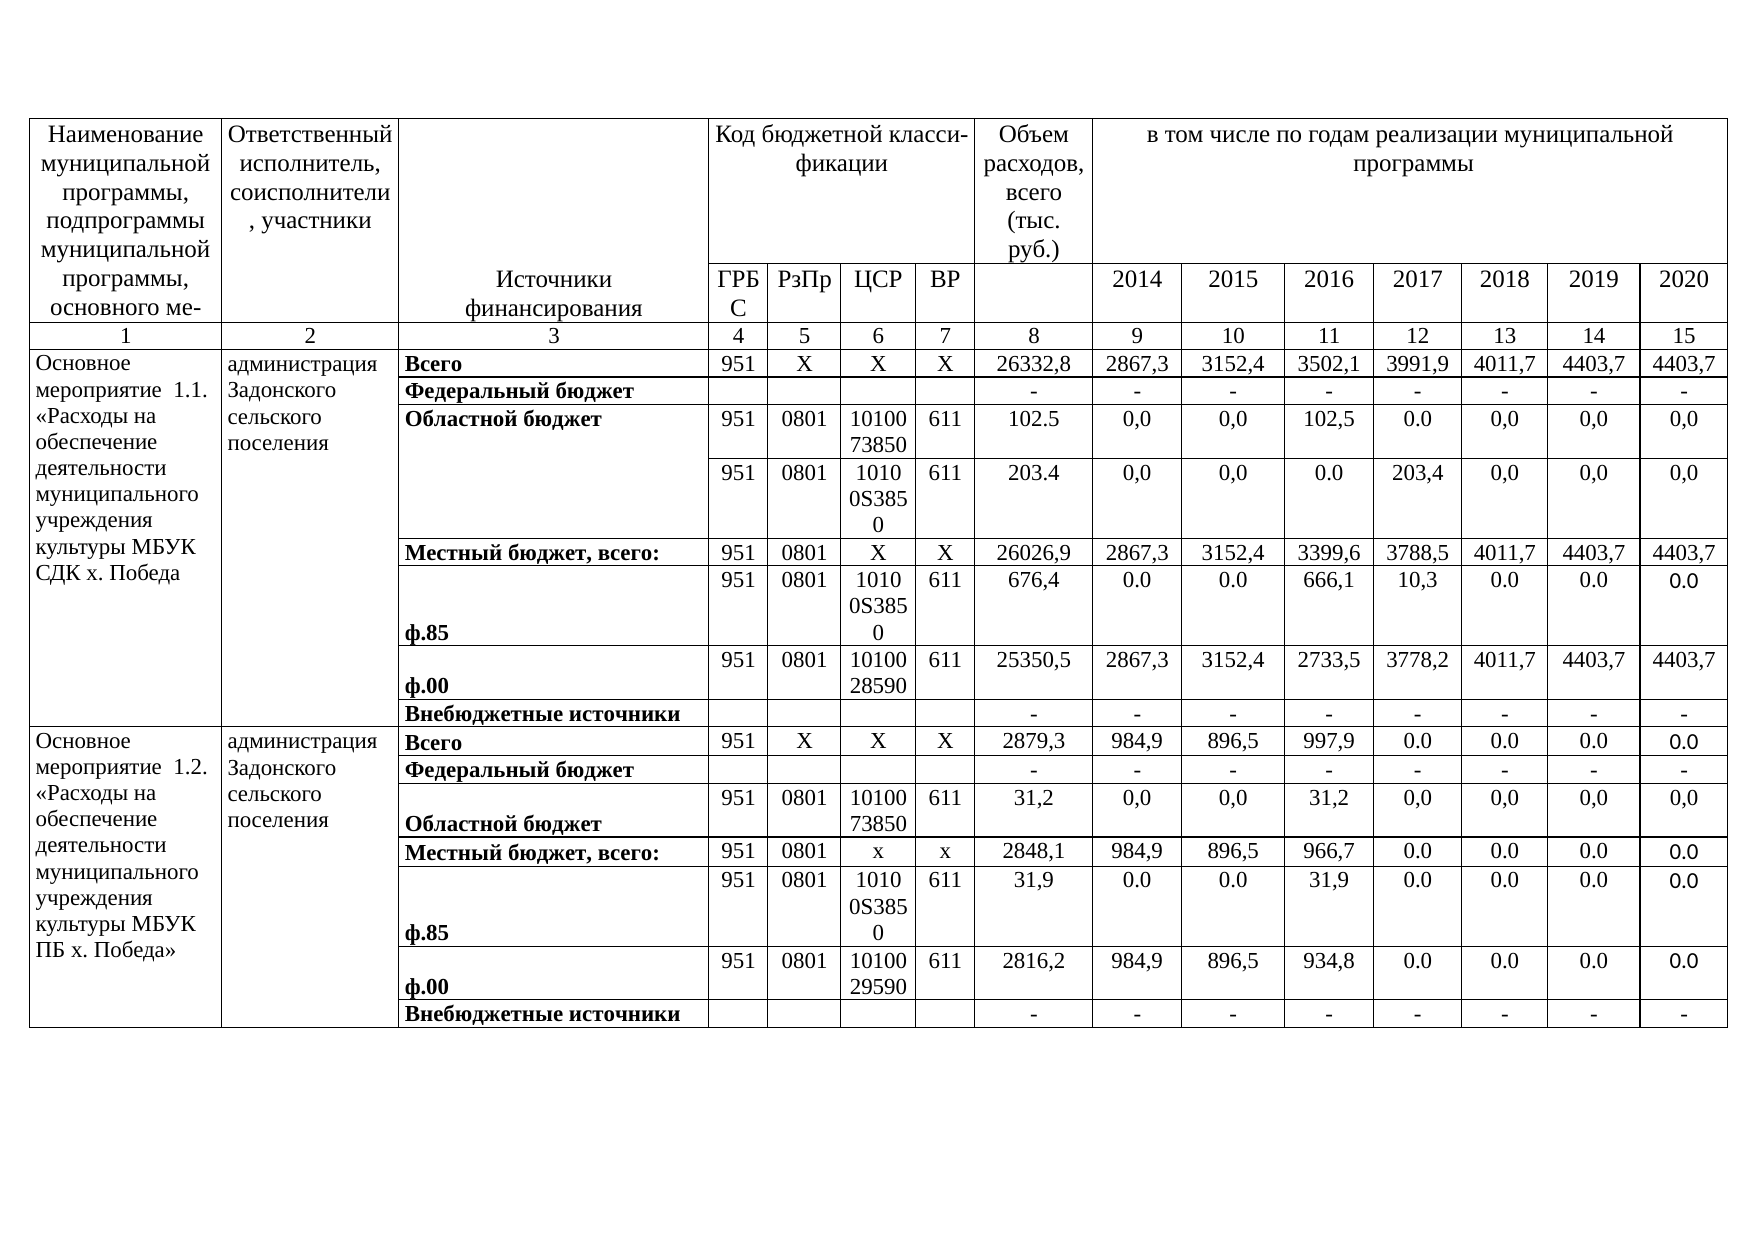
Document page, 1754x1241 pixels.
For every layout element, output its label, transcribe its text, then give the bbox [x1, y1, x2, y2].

table_cell 31,9 [1285, 867, 1373, 946]
table_cell - [975, 1000, 1092, 1027]
table_cell 611 [916, 459, 974, 538]
table_cell [841, 756, 915, 783]
table_header Код бюджетной классификации [709, 119, 974, 263]
table_cell 0801 [768, 646, 840, 699]
table_cell Х [916, 727, 974, 755]
table_cell ф.85 [399, 867, 708, 946]
table_cell 934,8 [1285, 947, 1373, 999]
table_cell 15 [1641, 323, 1727, 349]
table_cell 10 [1182, 323, 1284, 349]
table_cell - [1548, 700, 1639, 726]
table_cell 26026,9 [975, 539, 1092, 565]
table_cell 1010029590 [841, 947, 915, 999]
table_cell 6 [841, 323, 915, 349]
table_cell Источники финансирования [399, 263, 708, 322]
table_cell 0.0 [1093, 566, 1181, 645]
table_cell - [1093, 756, 1181, 783]
table_cell - [1285, 1000, 1373, 1027]
table_cell - [1462, 700, 1547, 726]
table_cell 2879,3 [975, 727, 1092, 755]
table_cell 0.0 [1182, 566, 1284, 645]
table_cell 2016 [1285, 264, 1373, 322]
table_cell 951 [709, 784, 767, 836]
table_cell 2018 [1462, 264, 1547, 322]
table_cell Местный бюджет, всего: [399, 539, 708, 565]
table_cell 0.0 [1462, 838, 1547, 866]
table_cell 0,0 [1093, 784, 1181, 836]
table_cell - [1285, 378, 1373, 404]
table_cell 951 [709, 566, 767, 645]
table_cell 14 [1548, 323, 1639, 349]
table_cell [709, 756, 767, 783]
table_cell 11 [1285, 323, 1373, 349]
table_cell 951 [709, 459, 767, 538]
table_cell 10,3 [1374, 566, 1461, 645]
table_cell 9 [1093, 323, 1181, 349]
table_cell - [1285, 756, 1373, 783]
table_cell 12 [1374, 323, 1461, 349]
table_cell [916, 378, 974, 404]
table_cell 0.0 [1374, 947, 1461, 999]
table_cell 0.0 [1641, 867, 1727, 946]
table_cell 1 [30, 323, 221, 349]
table_cell 0.0 [1548, 947, 1639, 999]
table_cell 0.0 [1285, 459, 1373, 538]
table_cell - [1093, 1000, 1181, 1027]
table_cell 31,2 [975, 784, 1092, 836]
table_cell 0801 [768, 947, 840, 999]
table_cell 2867,3 [1093, 646, 1181, 699]
table_cell - [975, 378, 1092, 404]
table_cell 0,0 [1641, 784, 1727, 836]
table_cell 4 [709, 323, 767, 349]
table_cell - [975, 756, 1092, 783]
table_cell РзПр [768, 264, 840, 322]
table_cell 4011,7 [1462, 539, 1547, 565]
table_cell [768, 1000, 840, 1027]
table_cell 2733,5 [1285, 646, 1373, 699]
table_cell 896,5 [1182, 947, 1284, 999]
table_cell 951 [709, 350, 767, 376]
table_cell ГРБС [709, 264, 767, 322]
table_cell 0.0 [1641, 947, 1727, 999]
table_cell 1010028590 [841, 646, 915, 699]
table_cell 0.0 [1548, 867, 1639, 946]
table_cell 0,0 [1182, 784, 1284, 836]
table_cell - [1641, 700, 1727, 726]
table_cell [841, 378, 915, 404]
table_cell 951 [709, 727, 767, 755]
table_cell 0.0 [1374, 867, 1461, 946]
table_cell 0.0 [1462, 727, 1547, 755]
table_cell администрация Задонского сельского поселения [222, 350, 398, 726]
table_cell 984,9 [1093, 947, 1181, 999]
table_cell 102,5 [1285, 405, 1373, 457]
table_cell 951 [709, 539, 767, 565]
table_cell 0801 [768, 539, 840, 565]
table_cell 25350,5 [975, 646, 1092, 699]
table_cell - [1182, 1000, 1284, 1027]
table_cell 7 [916, 323, 974, 349]
table_cell 4403,7 [1548, 539, 1639, 565]
table_cell - [1182, 756, 1284, 783]
table_cell х [916, 838, 974, 866]
table_cell Внебюджетные источники [399, 1000, 708, 1027]
table_cell 4011,7 [1462, 350, 1547, 376]
table_cell 0,0 [1548, 459, 1639, 538]
table_cell 1010073850 [841, 405, 915, 457]
table_cell [709, 700, 767, 726]
table_cell ЦСР [841, 264, 915, 322]
table_cell 0,0 [1462, 784, 1547, 836]
table_cell [916, 756, 974, 783]
table_cell - [1462, 756, 1547, 783]
table_cell 3788,5 [1374, 539, 1461, 565]
table_cell 611 [916, 405, 974, 457]
table_cell 2019 [1548, 264, 1639, 322]
table_cell X [841, 350, 915, 376]
table_cell 0.0 [1182, 867, 1284, 946]
table_cell 611 [916, 784, 974, 836]
table_cell 0.0 [1374, 405, 1461, 457]
table_cell 3778,2 [1374, 646, 1461, 699]
table_cell 0,0 [1641, 459, 1727, 538]
table_cell 3152,4 [1182, 646, 1284, 699]
table_cell ВР [916, 264, 974, 322]
table_cell 0.0 [1374, 838, 1461, 866]
table_cell Местный бюджет, всего: [399, 838, 708, 866]
table_cell 0801 [768, 784, 840, 836]
table_cell 10100S3850 [841, 566, 915, 645]
table_cell 951 [709, 646, 767, 699]
table_cell 0,0 [1641, 405, 1727, 457]
table_cell 0.0 [1548, 566, 1639, 645]
table_cell 2867,3 [1093, 539, 1181, 565]
table_cell 4403,7 [1641, 539, 1727, 565]
table_header Наименование муниципальной программы, подпрограммы муниципальной программы, основного мероприятия [30, 119, 221, 322]
table_cell 0.0 [1093, 867, 1181, 946]
table_cell 203,4 [1374, 459, 1461, 538]
table_cell 0,0 [1182, 405, 1284, 457]
table_cell 2014 [1093, 264, 1181, 322]
table_cell 2816,2 [975, 947, 1092, 999]
table_cell ф.00 [399, 646, 708, 699]
table_cell - [1374, 378, 1461, 404]
table_cell 13 [1462, 323, 1547, 349]
table_cell [768, 700, 840, 726]
table_cell Федеральный бюджет [399, 756, 708, 783]
table_cell 676,4 [975, 566, 1092, 645]
table_cell 951 [709, 947, 767, 999]
table_cell 0.0 [1641, 566, 1727, 645]
table_cell 666,1 [1285, 566, 1373, 645]
table_cell [916, 700, 974, 726]
table_cell 0.0 [1548, 727, 1639, 755]
table_cell Областной бюджет [399, 405, 708, 538]
table_cell 2017 [1374, 264, 1461, 322]
table_cell 2867,3 [1093, 350, 1181, 376]
table_cell - [1548, 1000, 1639, 1027]
table_header Ответственный исполнитель, соисполнители, участники [222, 119, 398, 322]
table_cell Областной бюджет [399, 784, 708, 836]
table_cell 896,5 [1182, 838, 1284, 866]
table_cell 951 [709, 838, 767, 866]
table_cell 951 [709, 405, 767, 457]
table_cell 0801 [768, 459, 840, 538]
table_cell - [1374, 700, 1461, 726]
table_cell 2015 [1182, 264, 1284, 322]
table_cell 3152,4 [1182, 539, 1284, 565]
table_cell 203.4 [975, 459, 1092, 538]
table_cell администрация Задонского сельского поселения [222, 727, 398, 1027]
table_cell 3152,4 [1182, 350, 1284, 376]
table_cell [709, 1000, 767, 1027]
table_cell - [1182, 378, 1284, 404]
table_cell 0,0 [1462, 405, 1547, 457]
table_cell - [1641, 1000, 1727, 1027]
table_cell 0801 [768, 838, 840, 866]
table_cell 611 [916, 867, 974, 946]
table_cell 611 [916, 947, 974, 999]
table_cell Всего [399, 350, 708, 376]
table_cell 0,0 [1548, 405, 1639, 457]
table_cell 26332,8 [975, 350, 1092, 376]
table_cell 0.0 [1641, 838, 1727, 866]
table_cell [768, 756, 840, 783]
table_cell - [1182, 700, 1284, 726]
table_cell 0801 [768, 867, 840, 946]
table_header [399, 119, 708, 263]
table_cell - [1548, 756, 1639, 783]
table_cell 0,0 [1093, 405, 1181, 457]
table_cell 2 [222, 323, 398, 349]
table_cell X [768, 350, 840, 376]
table_cell 4403,7 [1641, 350, 1727, 376]
table_cell 0,0 [1093, 459, 1181, 538]
table_cell 0801 [768, 405, 840, 457]
table_cell 4011,7 [1462, 646, 1547, 699]
table_cell Федеральный бюджет [399, 378, 708, 404]
table_cell - [1374, 1000, 1461, 1027]
table_cell [841, 700, 915, 726]
table_cell 611 [916, 566, 974, 645]
table_cell [975, 264, 1092, 322]
table_cell - [975, 700, 1092, 726]
table_cell X [768, 727, 840, 755]
table_cell [709, 378, 767, 404]
table_cell 2020 [1641, 264, 1727, 322]
table_cell - [1374, 756, 1461, 783]
table_cell 0,0 [1548, 784, 1639, 836]
table_cell - [1093, 700, 1181, 726]
table_cell 5 [768, 323, 840, 349]
table_cell Внебюджетные источники [399, 700, 708, 726]
table_cell - [1641, 378, 1727, 404]
table_cell [916, 1000, 974, 1027]
table_cell 951 [709, 867, 767, 946]
table_cell 0,0 [1182, 459, 1284, 538]
table_cell 3399,6 [1285, 539, 1373, 565]
table_cell Всего [399, 727, 708, 755]
table_cell - [1462, 1000, 1547, 1027]
table_cell 966,7 [1285, 838, 1373, 866]
table_cell ф.00 [399, 947, 708, 999]
table_cell х [841, 838, 915, 866]
table_cell 1010073850 [841, 784, 915, 836]
table_cell 0.0 [1462, 566, 1547, 645]
table_cell 0.0 [1374, 727, 1461, 755]
table_cell - [1093, 378, 1181, 404]
table_cell - [1285, 700, 1373, 726]
table_cell 0.0 [1548, 838, 1639, 866]
table_cell 3991,9 [1374, 350, 1461, 376]
table_cell - [1548, 378, 1639, 404]
table_cell ф.85 [399, 566, 708, 645]
table_cell [768, 378, 840, 404]
table_cell Х [841, 727, 915, 755]
table_cell 31,2 [1285, 784, 1373, 836]
table_cell 611 [916, 646, 974, 699]
table_cell 4403,7 [1548, 646, 1639, 699]
table_cell 984,9 [1093, 838, 1181, 866]
table_cell 4403,7 [1548, 350, 1639, 376]
table_cell 3 [399, 323, 708, 349]
table_cell 0801 [768, 566, 840, 645]
table_cell - [1462, 378, 1547, 404]
table_cell X [916, 350, 974, 376]
table_cell 8 [975, 323, 1092, 349]
table_cell 0,0 [1462, 459, 1547, 538]
table_cell 0.0 [1462, 947, 1547, 999]
table_cell 102.5 [975, 405, 1092, 457]
table_cell 3502,1 [1285, 350, 1373, 376]
table_cell 0.0 [1641, 727, 1727, 755]
table_cell Основное мероприятие 1.1. «Расходы на обеспечение деятельности муниципального учреждения культуры МБУК СДК х. Победа [30, 350, 221, 726]
table_cell 10100S3850 [841, 459, 915, 538]
table_cell - [1641, 756, 1727, 783]
table_cell 0.0 [1462, 867, 1547, 946]
table_cell 997,9 [1285, 727, 1373, 755]
table_cell 31,9 [975, 867, 1092, 946]
table_cell 0,0 [1374, 784, 1461, 836]
table_header в том числе по годам реализации муниципальной программы [1093, 119, 1727, 263]
table_cell Основное мероприятие 1.2. «Расходы на обеспечение деятельности муниципального учреждения культуры МБУК ПБ х. Победа» [30, 727, 221, 1027]
table_cell Х [916, 539, 974, 565]
table_cell 4403,7 [1641, 646, 1727, 699]
table_cell [841, 1000, 915, 1027]
table_cell 10100S3850 [841, 867, 915, 946]
table_header Объем расходов, всего (тыс. руб.) [975, 119, 1092, 263]
table_cell 896,5 [1182, 727, 1284, 755]
table_cell 984,9 [1093, 727, 1181, 755]
table_cell 2848,1 [975, 838, 1092, 866]
table_cell Х [841, 539, 915, 565]
